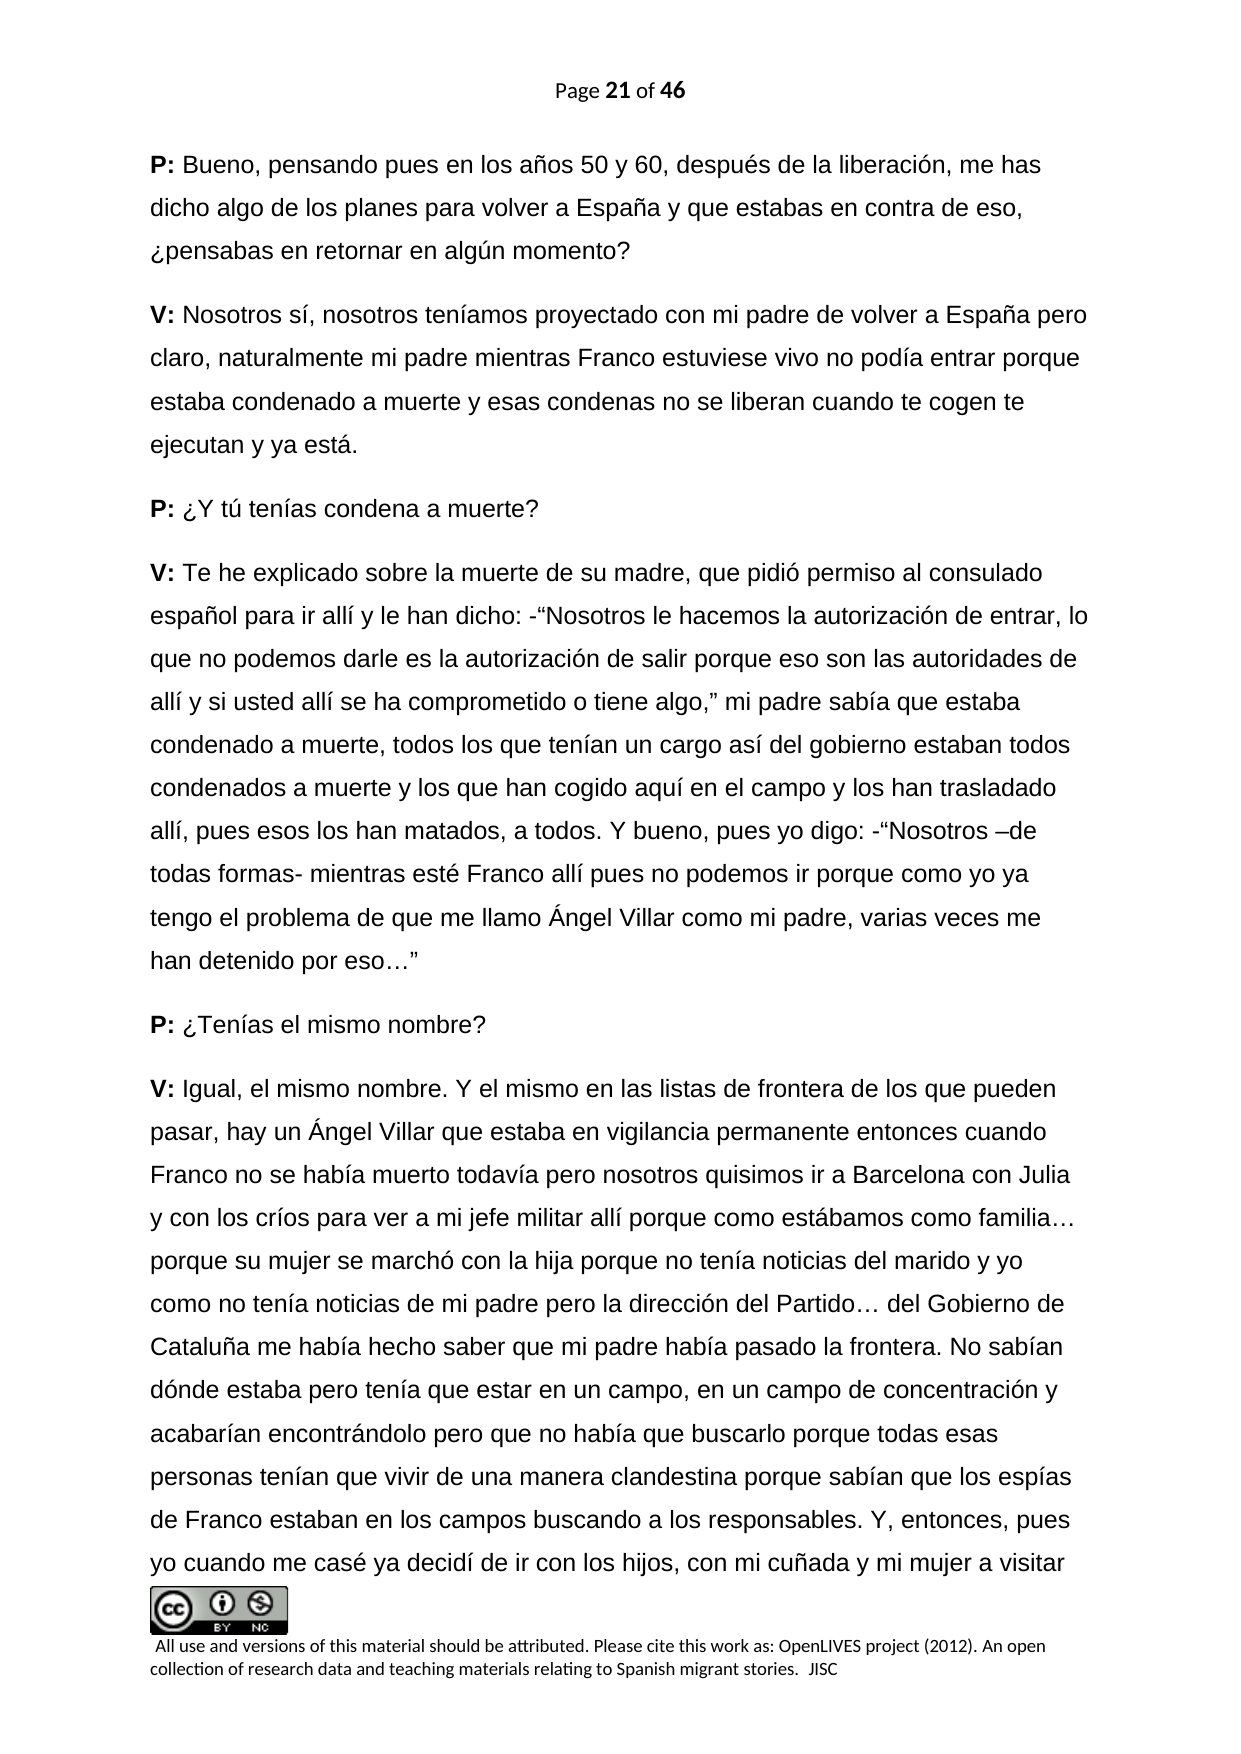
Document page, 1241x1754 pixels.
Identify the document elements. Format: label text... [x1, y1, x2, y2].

text V: Te he explicado sobre la muerte de su madre, que pidió permiso al consulado español para ir allí y le han dicho: -“Nosotros le hacemos la autorización de entrar, lo que no podemos darle es la autorización de salir porque eso son las autoridades de allí y si usted allí se ha comprometido o tiene algo,” mi padre sabía que estaba condenado a muerte, todos los que tenían un cargo así del gobierno estaban todos condenados a muerte y los que han cogido aquí en el campo y los han trasladado allí, pues esos los han matados, a todos. Y bueno, pues yo digo: -“Nosotros –de todas formas- mientras esté Franco allí pues no podemos ir porque como yo ya tengo el problema de que me llamo Ángel Villar como mi padre, varias veces me han detenido por eso…” [150, 557, 1090, 974]
picture [150, 1586, 289, 1635]
text P: ¿Y tú tenías condena a muerte? [150, 493, 1090, 522]
text P: ¿Tenías el mismo nombre? [150, 1009, 1090, 1038]
text P: Bueno, pensando pues en los años 50 y 60, después de la liberación, me has dicho algo de los planes para volver a España y que estabas en contra de eso, ¿pensabas en retornar en algún momento? [150, 150, 1090, 265]
text V: Nosotros sí, nosotros teníamos proyectado con mi padre de volver a España pero claro, naturalmente mi padre mientras Franco estuviese vivo no podía entrar porque estaba condenado a muerte y esas condenas no se liberan cuando te cogen te ejecutan y ya está. [150, 300, 1090, 458]
